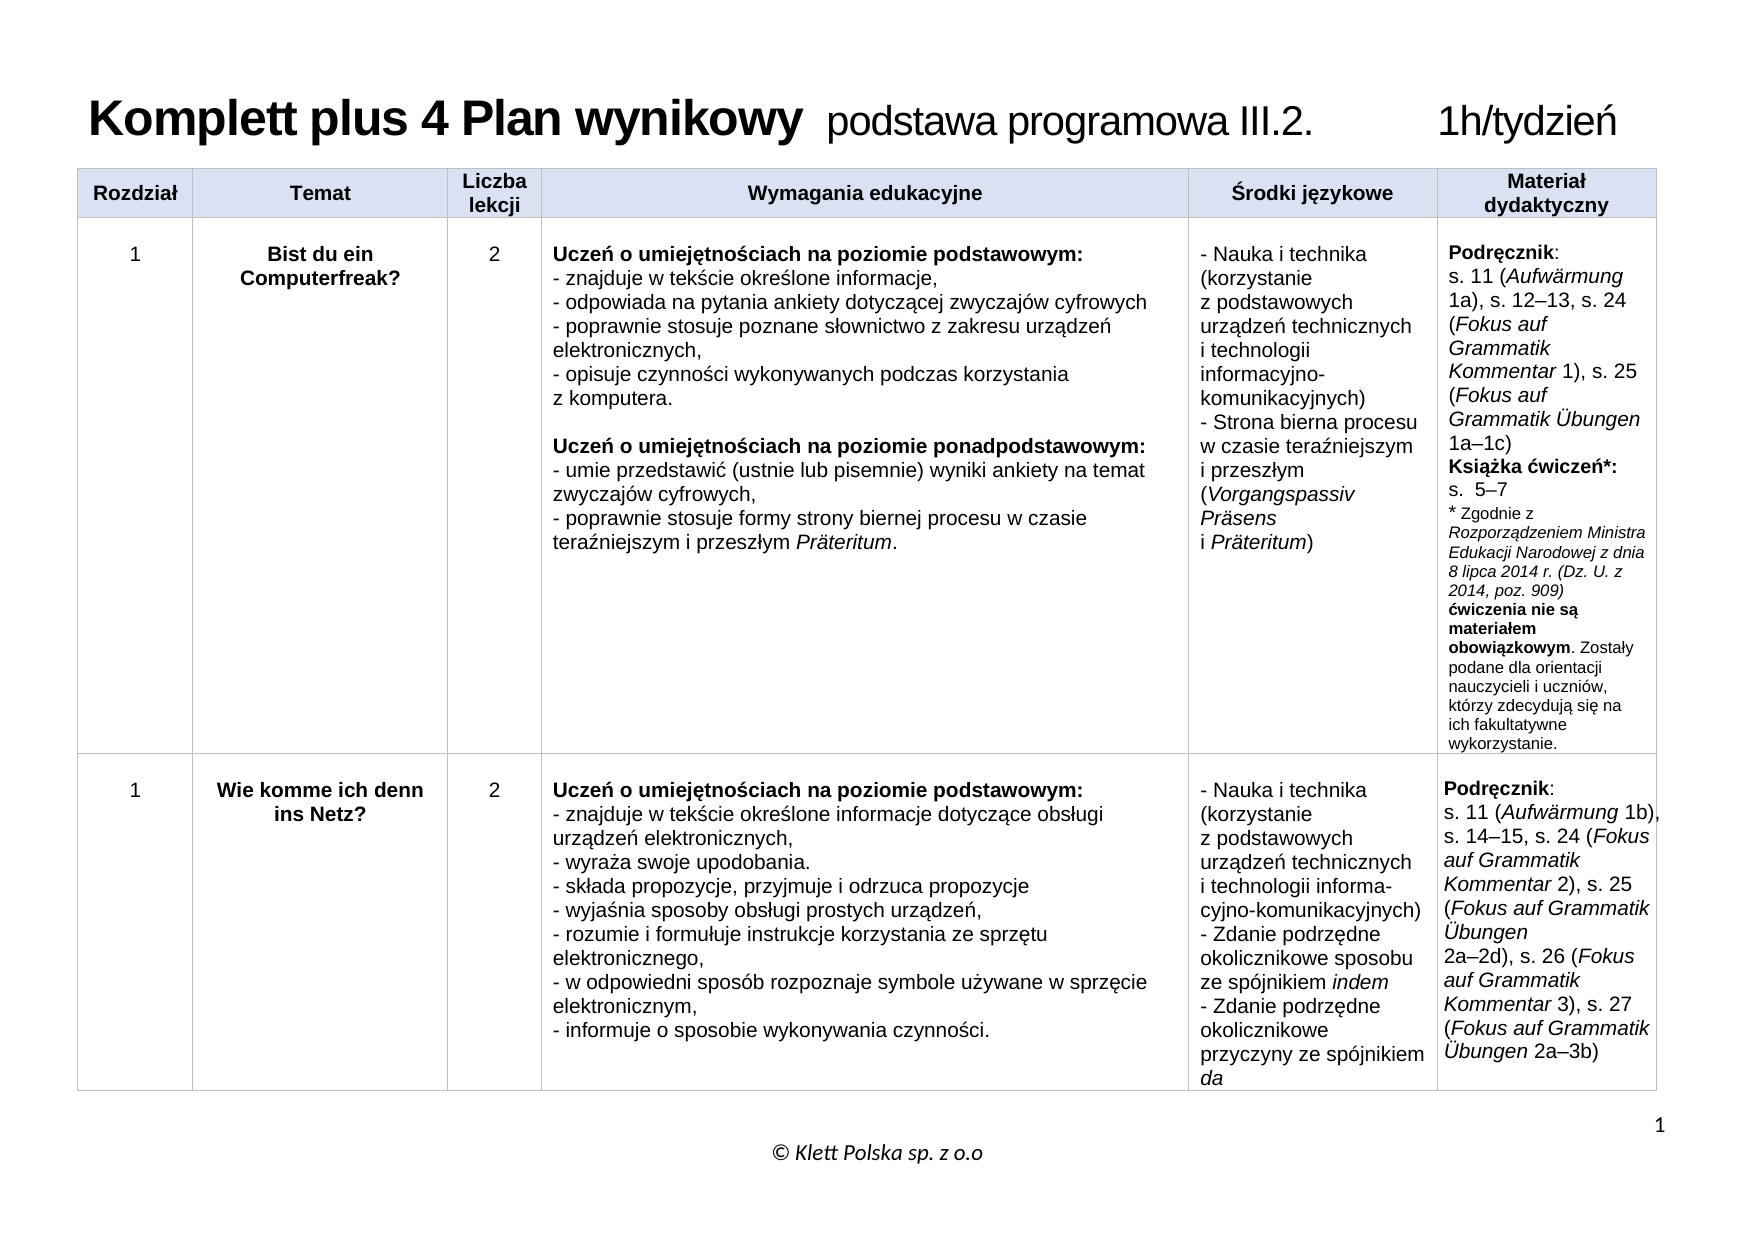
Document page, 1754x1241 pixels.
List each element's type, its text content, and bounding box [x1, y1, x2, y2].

table_header Materiał dydaktyczny [1438, 169, 1656, 217]
table_cell 1 [78, 218, 192, 753]
table_cell Uczeń o umiejętnościach na poziomie podstawowym: - znajduje w tekście określone informacje, - odpowiada na pytania ankiety dotyczącej zwyczajów cyfrowych - poprawnie stosuje poznane słownictwo z zakresu urządzeń elektronicznych, - opisuje czynności wykonywanych podczas korzystania z komputera. Uczeń o umiejętnościach na poziomie ponadpodstawowym: - umie przedstawić (ustnie lub pisemnie) wyniki ankiety na temat zwyczajów cyfrowych, - poprawnie stosuje formy strony biernej procesu w czasie teraźniejszym i przeszłym Präteritum. [542, 218, 1188, 753]
table_cell Podręcznik: s. 11 (Aufwärmung 1a), s. 12–13, s. 24 (Fokus auf Grammatik Kommentar 1), s. 25 (Fokus auf Grammatik Übungen 1a–1c) Książka ćwiczeń*: s. 5–7 * Zgodnie z Rozporządzeniem Ministra Edukacji Narodowej z dnia 8 lipca 2014 r. (Dz. U. z 2014, poz. 909) ćwiczenia nie są materiałem obowiązkowym. Zostały podane dla orientacji nauczycieli i uczniów, którzy zdecydują się na ich fakultatywne wykorzystanie. [1438, 218, 1656, 753]
table_cell Wie komme ich denn ins Netz? [193, 754, 447, 1090]
table_header Środki językowe [1189, 169, 1437, 217]
table_cell 2 [448, 754, 541, 1090]
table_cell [1438, 754, 1656, 1090]
table_cell 1 [78, 754, 192, 1090]
table_header Liczba lekcji [448, 169, 541, 217]
table_header Temat [193, 169, 447, 217]
table_header Rozdział [78, 169, 192, 217]
table_header Wymagania edukacyjne [542, 169, 1188, 217]
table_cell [1189, 754, 1437, 1090]
table_cell - Nauka i technika (korzystanie z podstawowych urządzeń technicznych i technologii informacyjno-komunikacyjnych) - Strona bierna procesu w czasie teraźniejszym i przeszłym (Vorgangspassiv Präsens i Präteritum) [1189, 218, 1437, 753]
text Komplett plus 4 Plan wynikowy podstawa programowa III.2. 1h/tydzień [89, 89, 1665, 146]
table_cell Bist du ein Computerfreak? [193, 218, 447, 753]
table_cell 2 [448, 218, 541, 753]
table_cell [542, 754, 1188, 1090]
